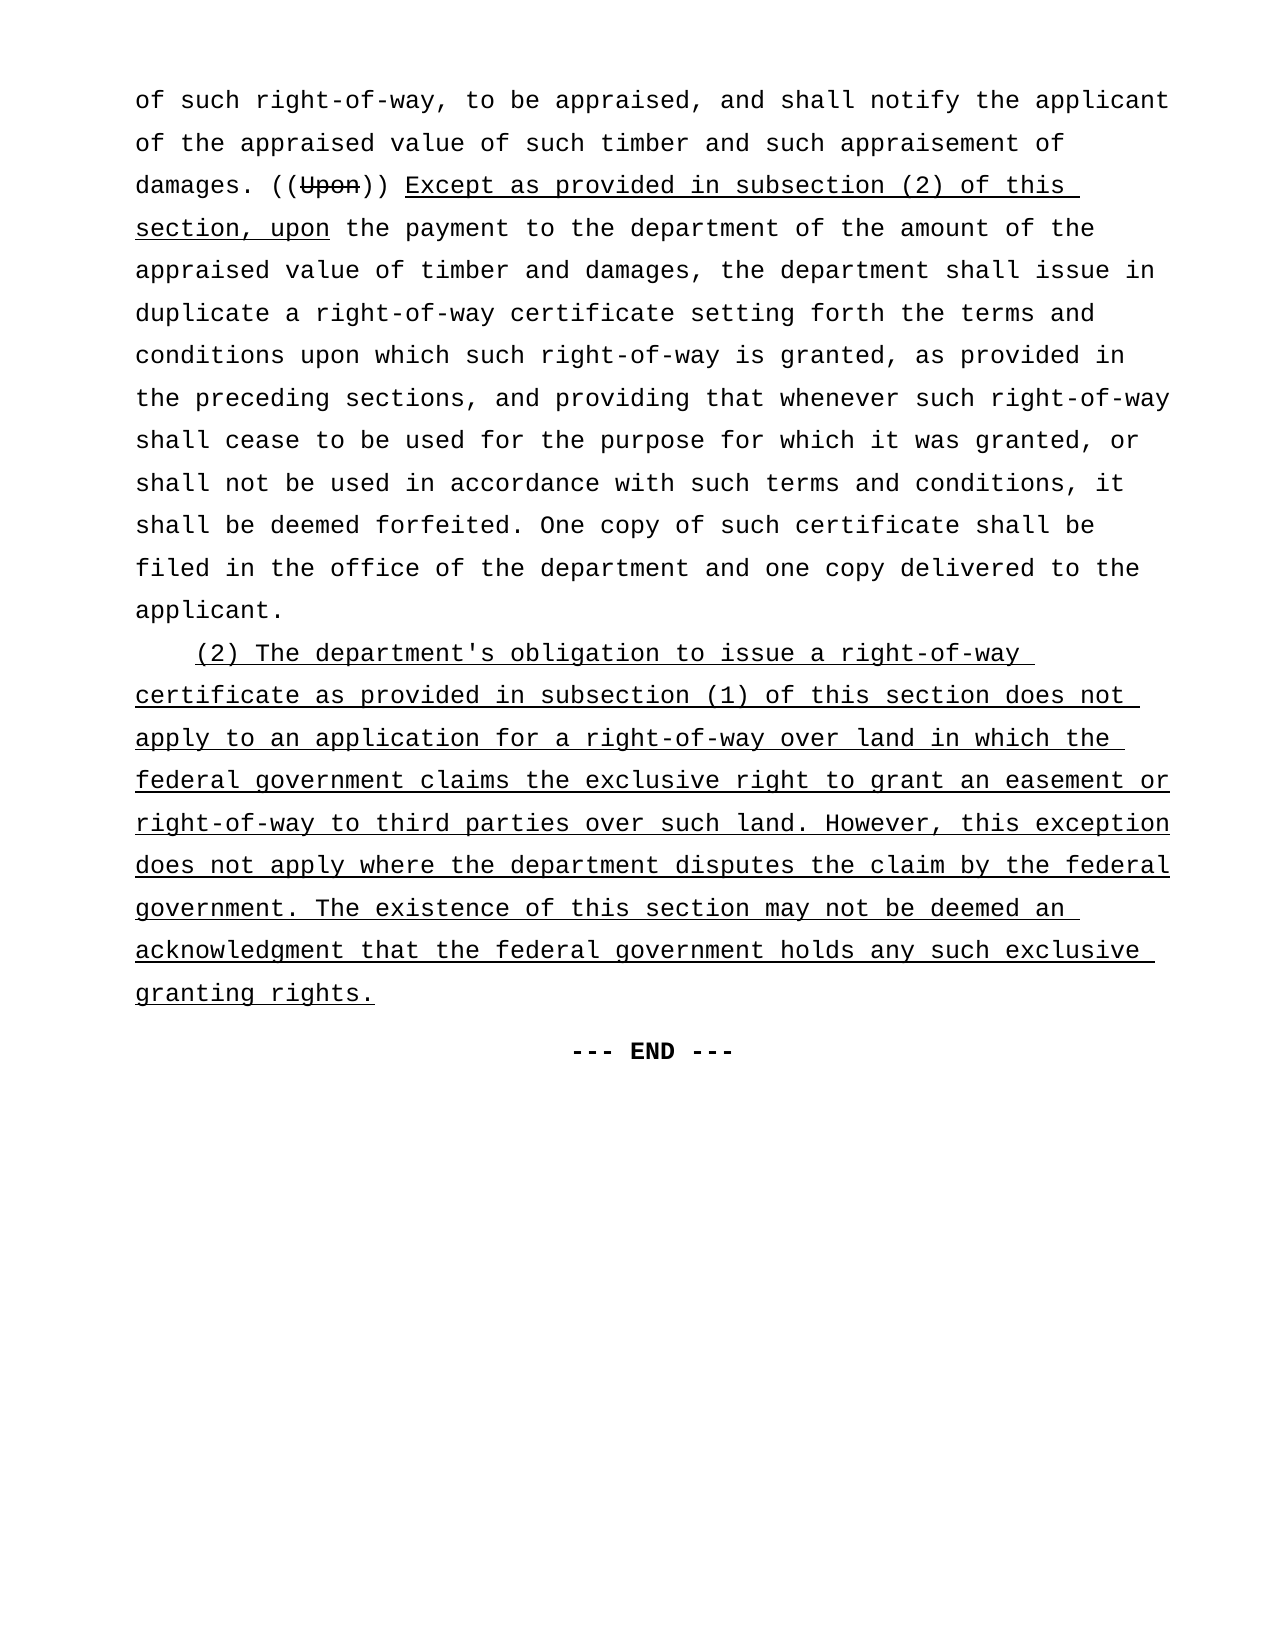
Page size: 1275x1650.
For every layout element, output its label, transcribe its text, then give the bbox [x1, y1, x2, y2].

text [135, 75, 1170, 627]
text --- END --- [135, 1038, 1170, 1067]
text (2) The department's obligation to issue a right-of-way certificate as provided in subsection (1) of this section does not apply to an application for a right-of-way over land in which the federal government claims the exclusive right to grant an easement or right-of-way to third parties over such land. However, this exception does not apply where the department disputes the claim by the federal government. The existence of this section may not be deemed an acknowledgment that the federal government holds any such exclusive granting rights. [135, 627, 1170, 791]
text (2) The department's obligation to issue a right-of-way certificate as provided in subsection (1) of this section does not apply to an application for a right-of-way over land in which the federal government claims the exclusive right to grant an easement or right-of-way to third parties over such land. However, this exception does not apply where the department disputes the claim by the federal government. The existence of this section may not be deemed an acknowledgment that the federal government holds any such exclusive granting rights. [135, 835, 1170, 876]
text (2) The department's obligation to issue a right-of-way certificate as provided in subsection (1) of this section does not apply to an application for a right-of-way over land in which the federal government claims the exclusive right to grant an easement or right-of-way to third parties over such land. However, this exception does not apply where the department disputes the claim by the federal government. The existence of this section may not be deemed an acknowledgment that the federal government holds any such exclusive granting rights. [135, 878, 1170, 1010]
text (2) The department's obligation to issue a right-of-way certificate as provided in subsection (1) of this section does not apply to an application for a right-of-way over land in which the federal government claims the exclusive right to grant an easement or right-of-way to third parties over such land. However, this exception does not apply where the department disputes the claim by the federal government. The existence of this section may not be deemed an acknowledgment that the federal government holds any such exclusive granting rights. [135, 793, 1170, 834]
